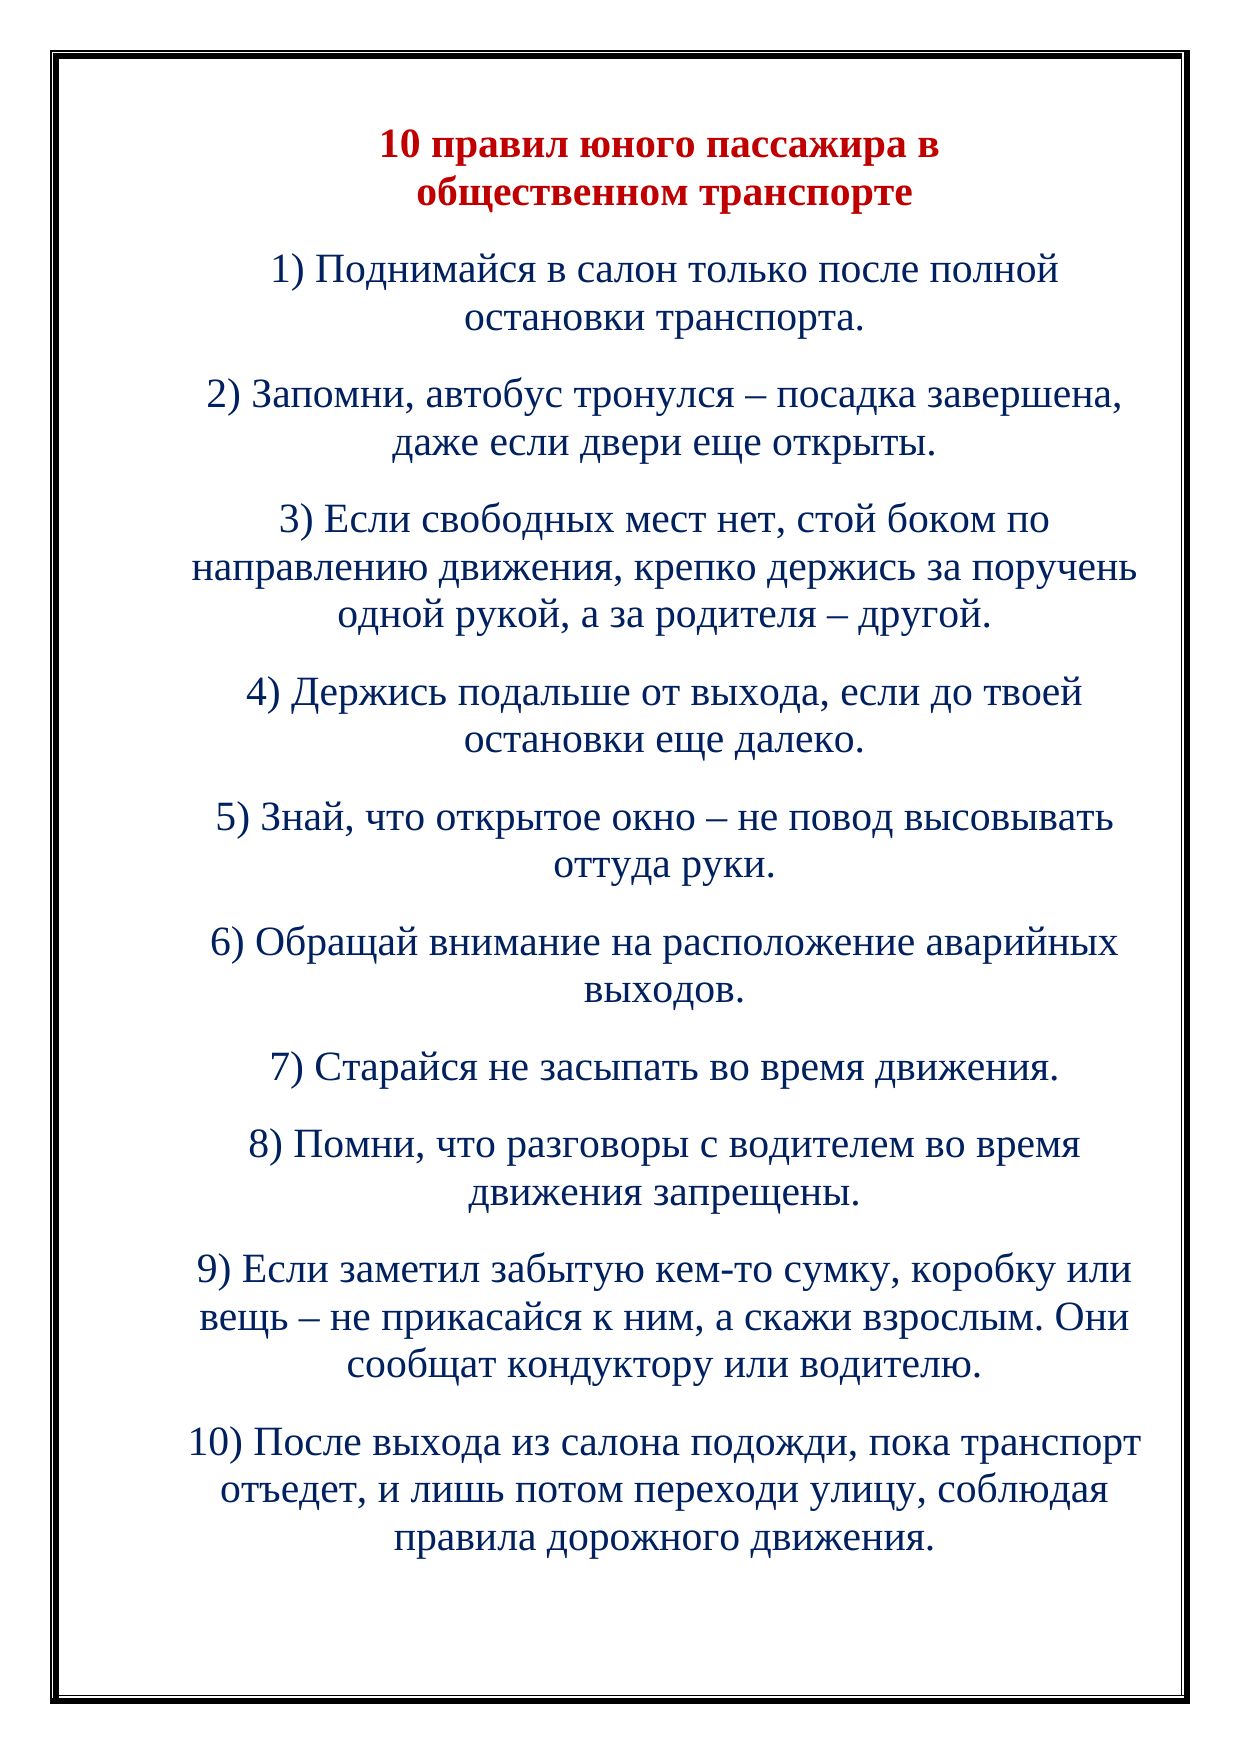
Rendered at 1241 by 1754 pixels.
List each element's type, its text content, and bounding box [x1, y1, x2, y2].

text 10 правил юного пассажира в общественном транспорте [177, 118, 1152, 214]
text 2) Запомни, автобус тронулся – посадка завершена, даже если двери еще открыты. [177, 368, 1152, 464]
text 1) Поднимайся в салон только после полной остановки транспорта. [177, 243, 1152, 339]
text 4) Держись подальше от выхода, если до твоей остановки еще далеко. [177, 666, 1152, 762]
text 8) Помни, что разговоры с водителем во время движения запрещены. [177, 1118, 1152, 1214]
text 6) Обращай внимание на расположение аварийных выходов. [177, 916, 1152, 1012]
text 10) После выхода из салона подожди, пока транспорт отъедет, и лишь потом переходи улицу, соблюдая правила дорожного движения. [177, 1416, 1152, 1560]
text 7) Старайся не засыпать во время движения. [177, 1041, 1152, 1089]
text 3) Если свободных мест нет, стой боком по направлению движения, крепко держись за поручень одной рукой, а за родителя – другой. [177, 493, 1152, 637]
text 5) Знай, что открытое окно – не повод высовывать оттуда руки. [177, 791, 1152, 887]
text 9) Если заметил забытую кем-то сумку, коробку или вещь – не прикасайся к ним, а скажи взрослым. Они сообщат кондуктору или водителю. [177, 1243, 1152, 1387]
